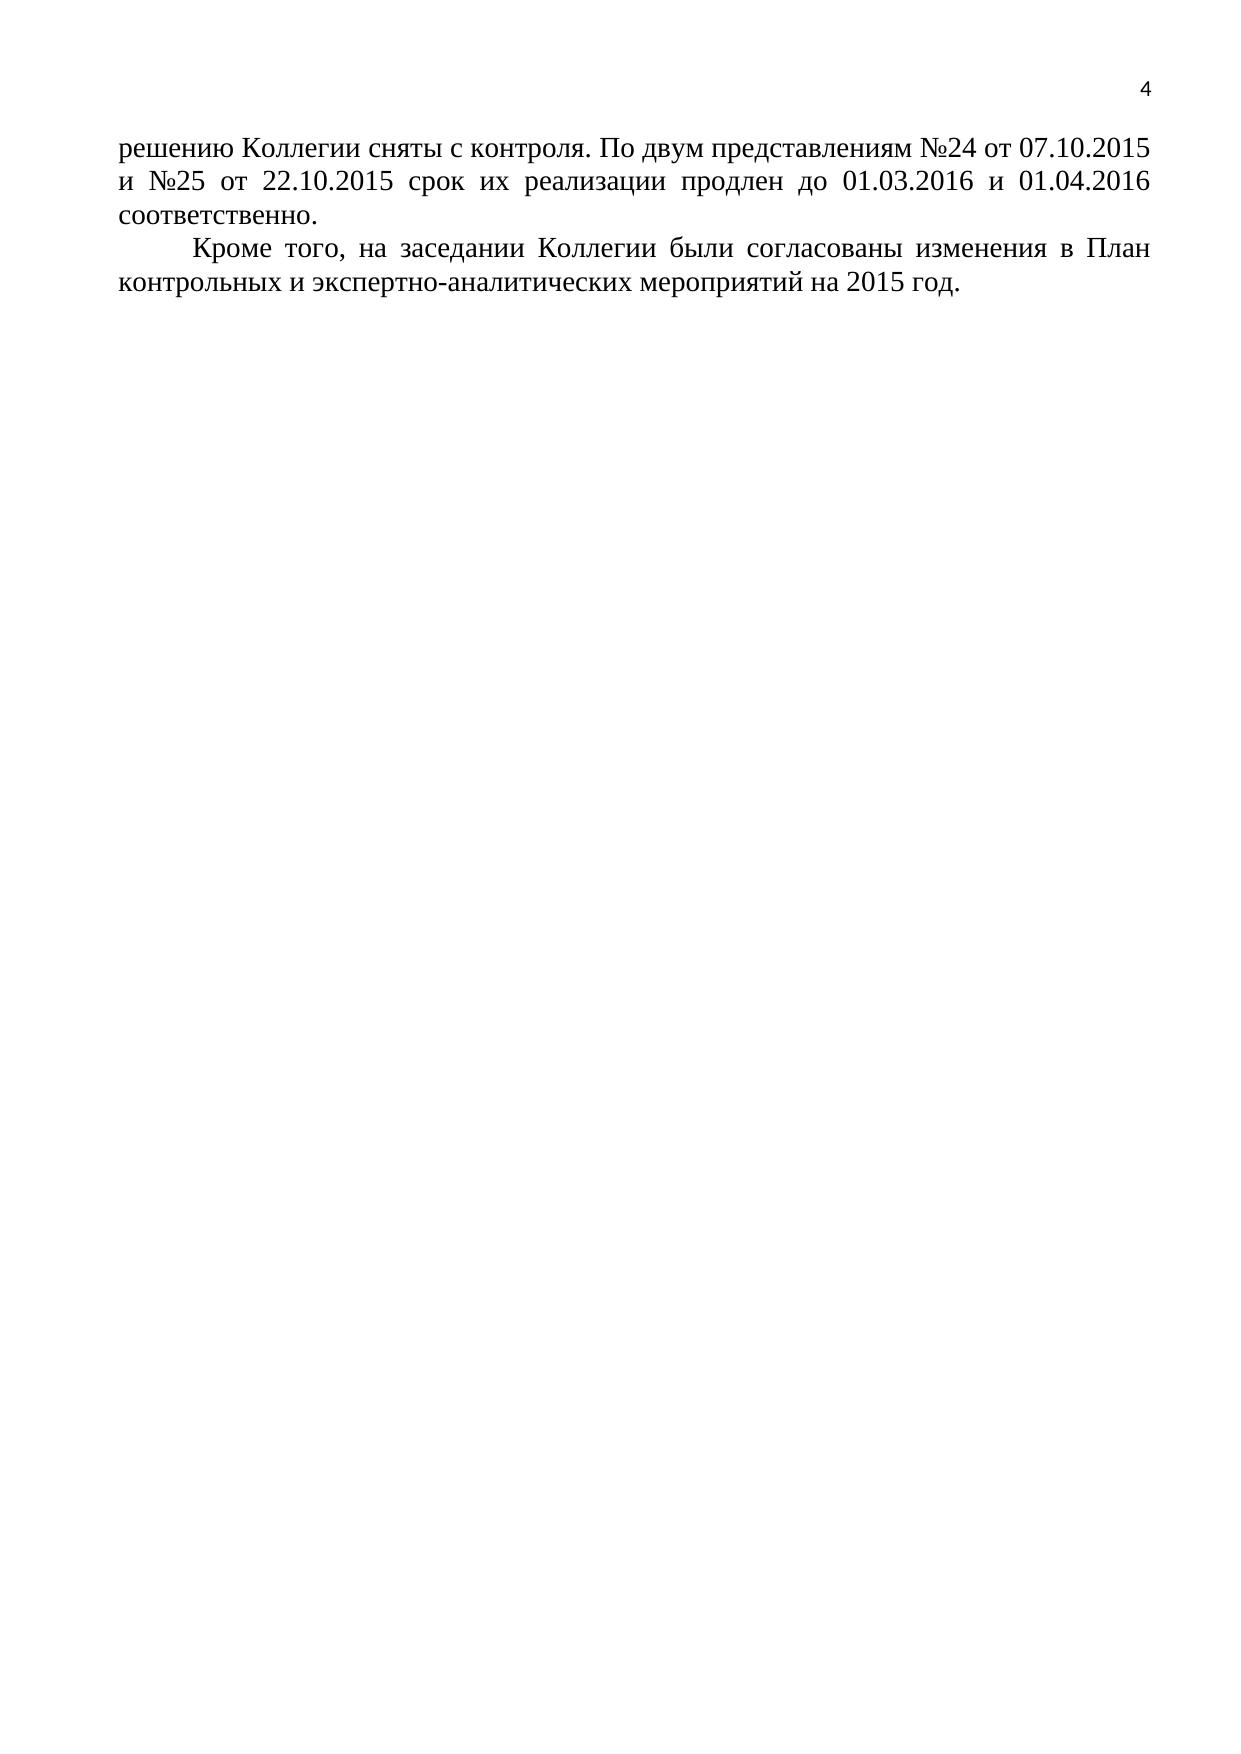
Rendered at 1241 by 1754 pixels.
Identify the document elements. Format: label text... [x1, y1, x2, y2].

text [118, 130, 1152, 231]
text Кроме того, на заседании Коллегии были согласованы изменения в План контрольных и экспертно-аналитических мероприятий на 2015 год. [118, 231, 1152, 298]
